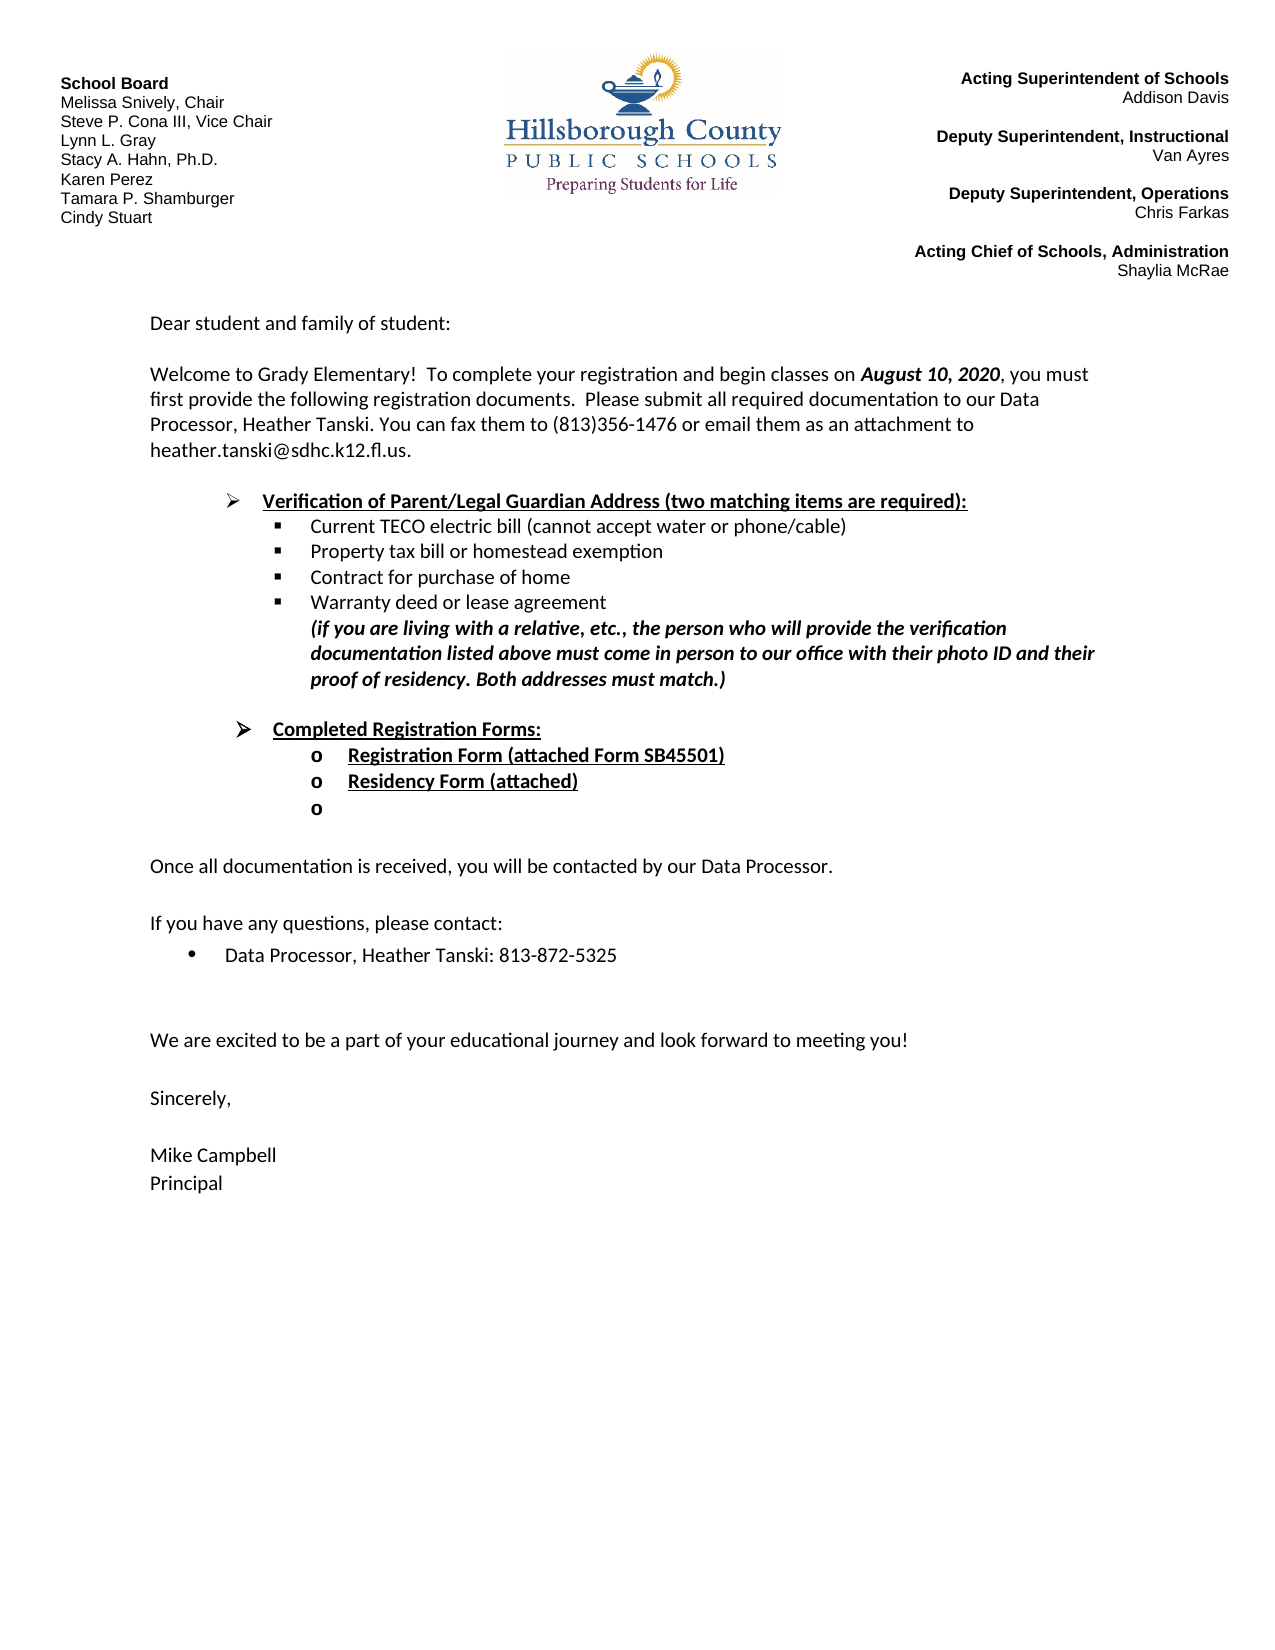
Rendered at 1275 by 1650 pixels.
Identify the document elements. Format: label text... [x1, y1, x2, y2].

list Data Processor, Heather Tanski: 813-872-5325 [187, 939, 1012, 967]
text (if you are living with a relative, etc., the person who will provide the verification documentation listed above must come in person to our office with their photo ID and their proof of residency. Both addresses must match.) [310, 615, 1125, 691]
text Sincerely, [150, 1085, 1012, 1110]
list Registration Form (attached Form SB45501) [310, 742, 1042, 768]
list Residency Form (attached) [310, 768, 1042, 795]
list Current TECO electric bill (cannot accept water or phone/cable) [273, 513, 1125, 539]
list Warranty deed or lease agreement [273, 589, 1125, 615]
text Once all documentation is received, you will be contacted by our Data Processor. [150, 853, 1012, 878]
text Principal [150, 1170, 1012, 1196]
list Contract for purchase of home [273, 564, 1125, 589]
text Welcome to Grady Elementary! To complete your registration and begin classes on August 10, 2020, you must first provide the following registration documents. Please submit all required documentation to our Data Processor, Heather Tanski. You can fax them to (813)356-1476 or email them as an attachment to heather.tanski@sdhc.k12.fl.us. [150, 361, 1125, 462]
picture [504, 53, 782, 194]
list Completed Registration Forms: [235, 717, 1042, 742]
text Dear student and family of student: [150, 310, 1125, 335]
list Verification of Parent/Legal Guardian Address (two matching items are required): [225, 488, 1125, 513]
text If you have any questions, please contact: [150, 910, 1012, 936]
text Mike Campbell [150, 1142, 1012, 1167]
list Property tax bill or homestead exemption [273, 539, 1125, 564]
text We are excited to be a part of your educational journey and look forward to meeting you! [150, 1028, 1012, 1053]
